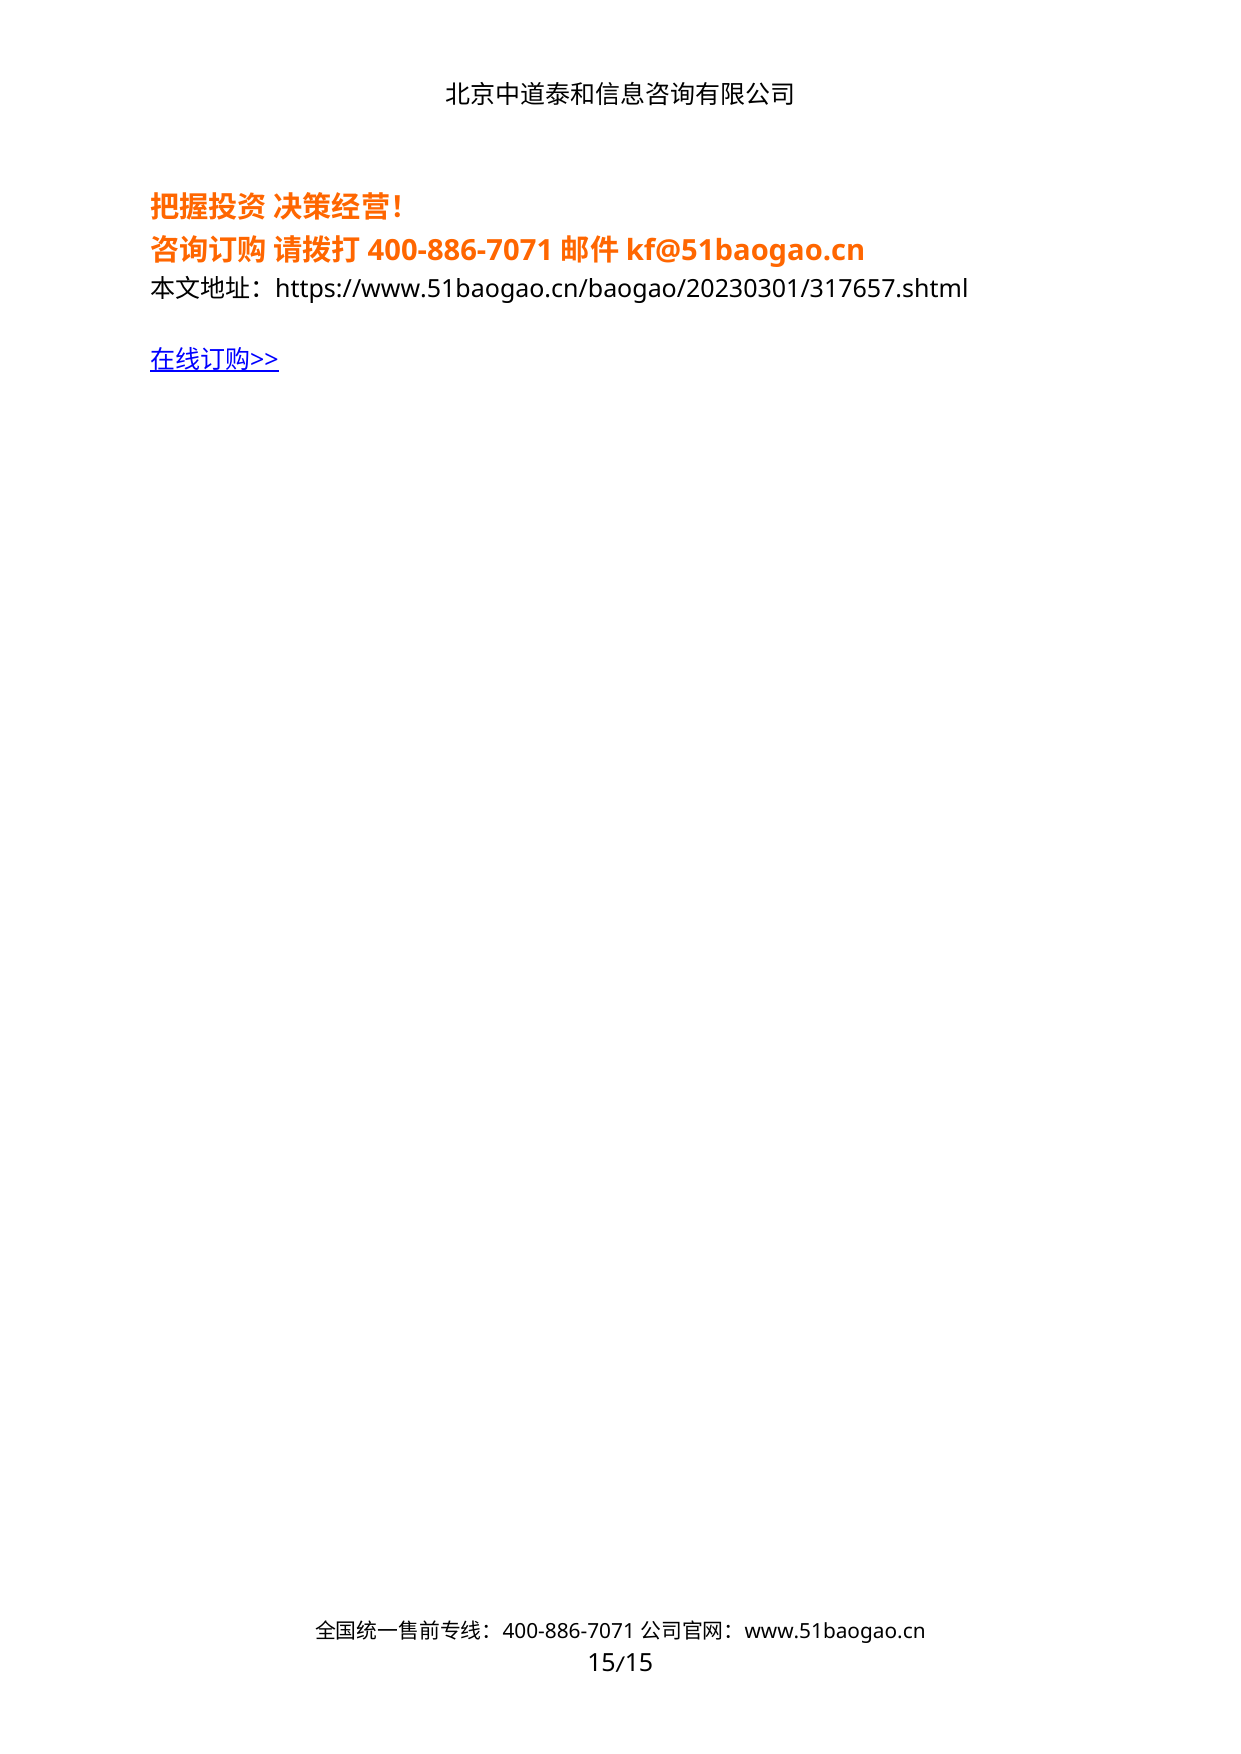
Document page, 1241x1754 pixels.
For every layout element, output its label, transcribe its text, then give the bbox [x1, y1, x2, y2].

text 在线订购>> [150, 305, 1090, 375]
text 把握投资 决策经营！咨询订购 请拨打 400-886-7071 邮件 kf@51baogao.cn本文地址：https://www.51baogao.cn/baogao/20230301/317657.shtml [150, 150, 1090, 305]
